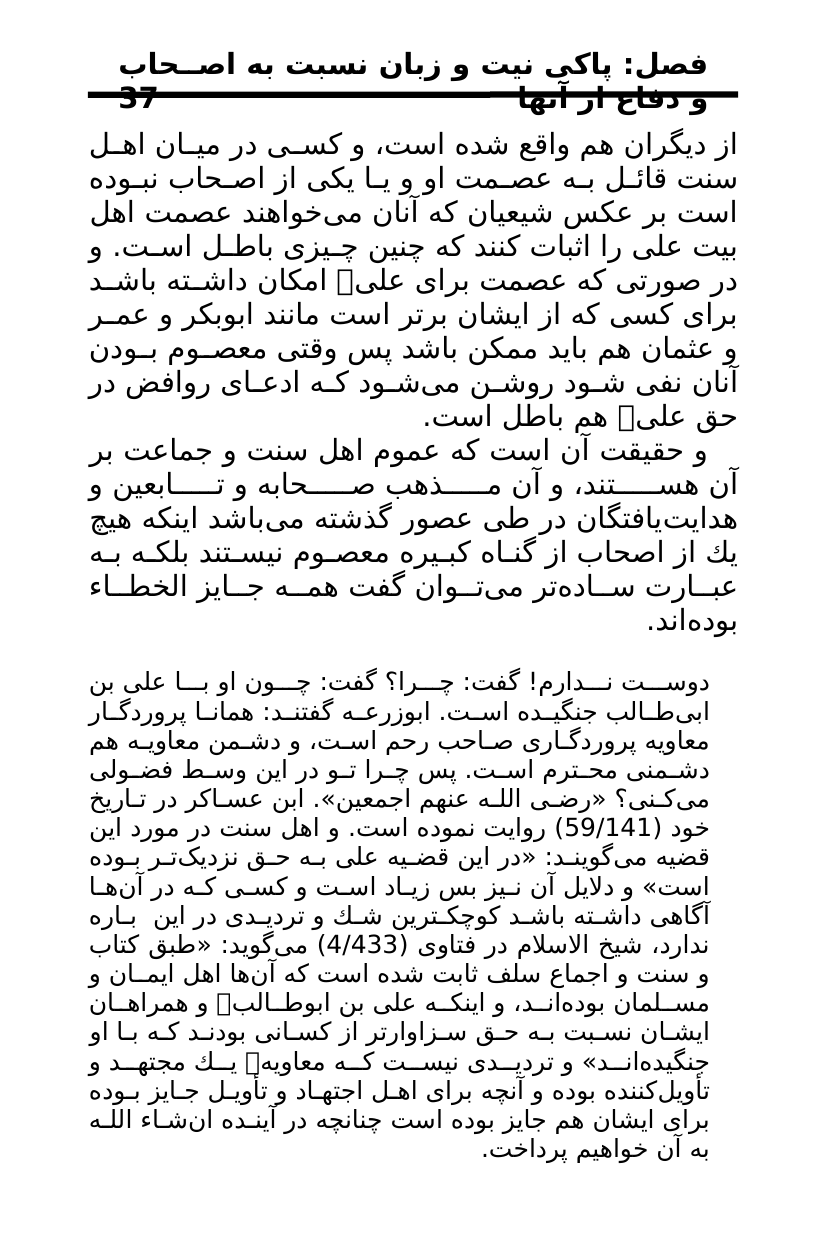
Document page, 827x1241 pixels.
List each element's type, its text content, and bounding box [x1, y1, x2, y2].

text و حقیقت آن است که عموم اهل سنت و جماعت بر آن هستند، و آن مذهب صحابه و تابعین و هدایت‌یافتگان در طی عصور گذشته می‌باشد اینكه هیچ یك از اصحاب از گناه كبیره معصوم نیستند بلكه به عبارت ساده‌تر می‌توان گفت همه جایز الخطاء بوده‌اند. [89, 433, 738, 637]
text و چنین چیزی جز نادانی و هوا و هوس و تعصب جاهلانه دلیل و توجیه دیگری ندارد چرا كه همانا سومین خلیفه از خلفای راشدین عثمان ذی‌النورین از بنی‌امیه بود، و نیز چندین صحابی‌ا‌ی نیكوكار و برگزیده كه قبل از فتنه وفات كرده بودند مانند یزید بن ابوسفیان،‌ ابوالعاص بن ربیع همسر زینب دختر رسول و غیره آن گونه كه در احادیث صحیح معروف است، از بنی امیه بودند؛ لكن آنان نمی‌فهمند و به تعقل نمی‌آیند و لذا از نیكی بدی و از معصیت كفر می‌سازند،‌ گناه دیگری را به حساب كس دیگری می‌گیرند، پس هنگامی كه یزید بن معاویه با مروان بن حكم خطای را مرتكب شده‌اند به گمراهی معاویه و بنی امیه و كسانی كه قبل از تولد یزید و مروان وفات یافته حكم كرده‌اند، پس پاك و منزه است كسی كه چشمان‌شان را كور و قلب‌هایشان میرانده كه حق نمی‌فهمند و به آن نمی‌رسند، و این مسأله دارای بحث‌های مستقلی است كه باید به آن‌ها مراجعه شود، اما آنچه اینجا مقصود است اشاره‌ای بر فضل معاویه و انكاركردن كسانی بود كه نسبت به ایشان طعن می‌گویند حال اینكه او با وجود این هم از خطا معصوم نیست بلكه از وی خطا هم روی داده مانند مشارکت در جنگ صفین كما اینكه از دیگران هم واقع شده است، و كسی در میان اهل سنت قائل به عصمت او و یا یكی از اصحاب نبوده است بر عكس شیعیان كه آنان می‌خواهند عصمت اهل بیت علی را اثبات كنند كه چنین چیزی باطل است. و در صورتی كه عصمت برای علی امكان داشته باشد برای كسی كه از ایشان برتر است مانند ابوبكر و عمر و عثمان هم باید ممكن باشد پس وقتی معصوم بودن آنان نفی شود روشن می‌شود كه ادعای روافض در حق علی هم باطل است. [89, 128, 738, 433]
